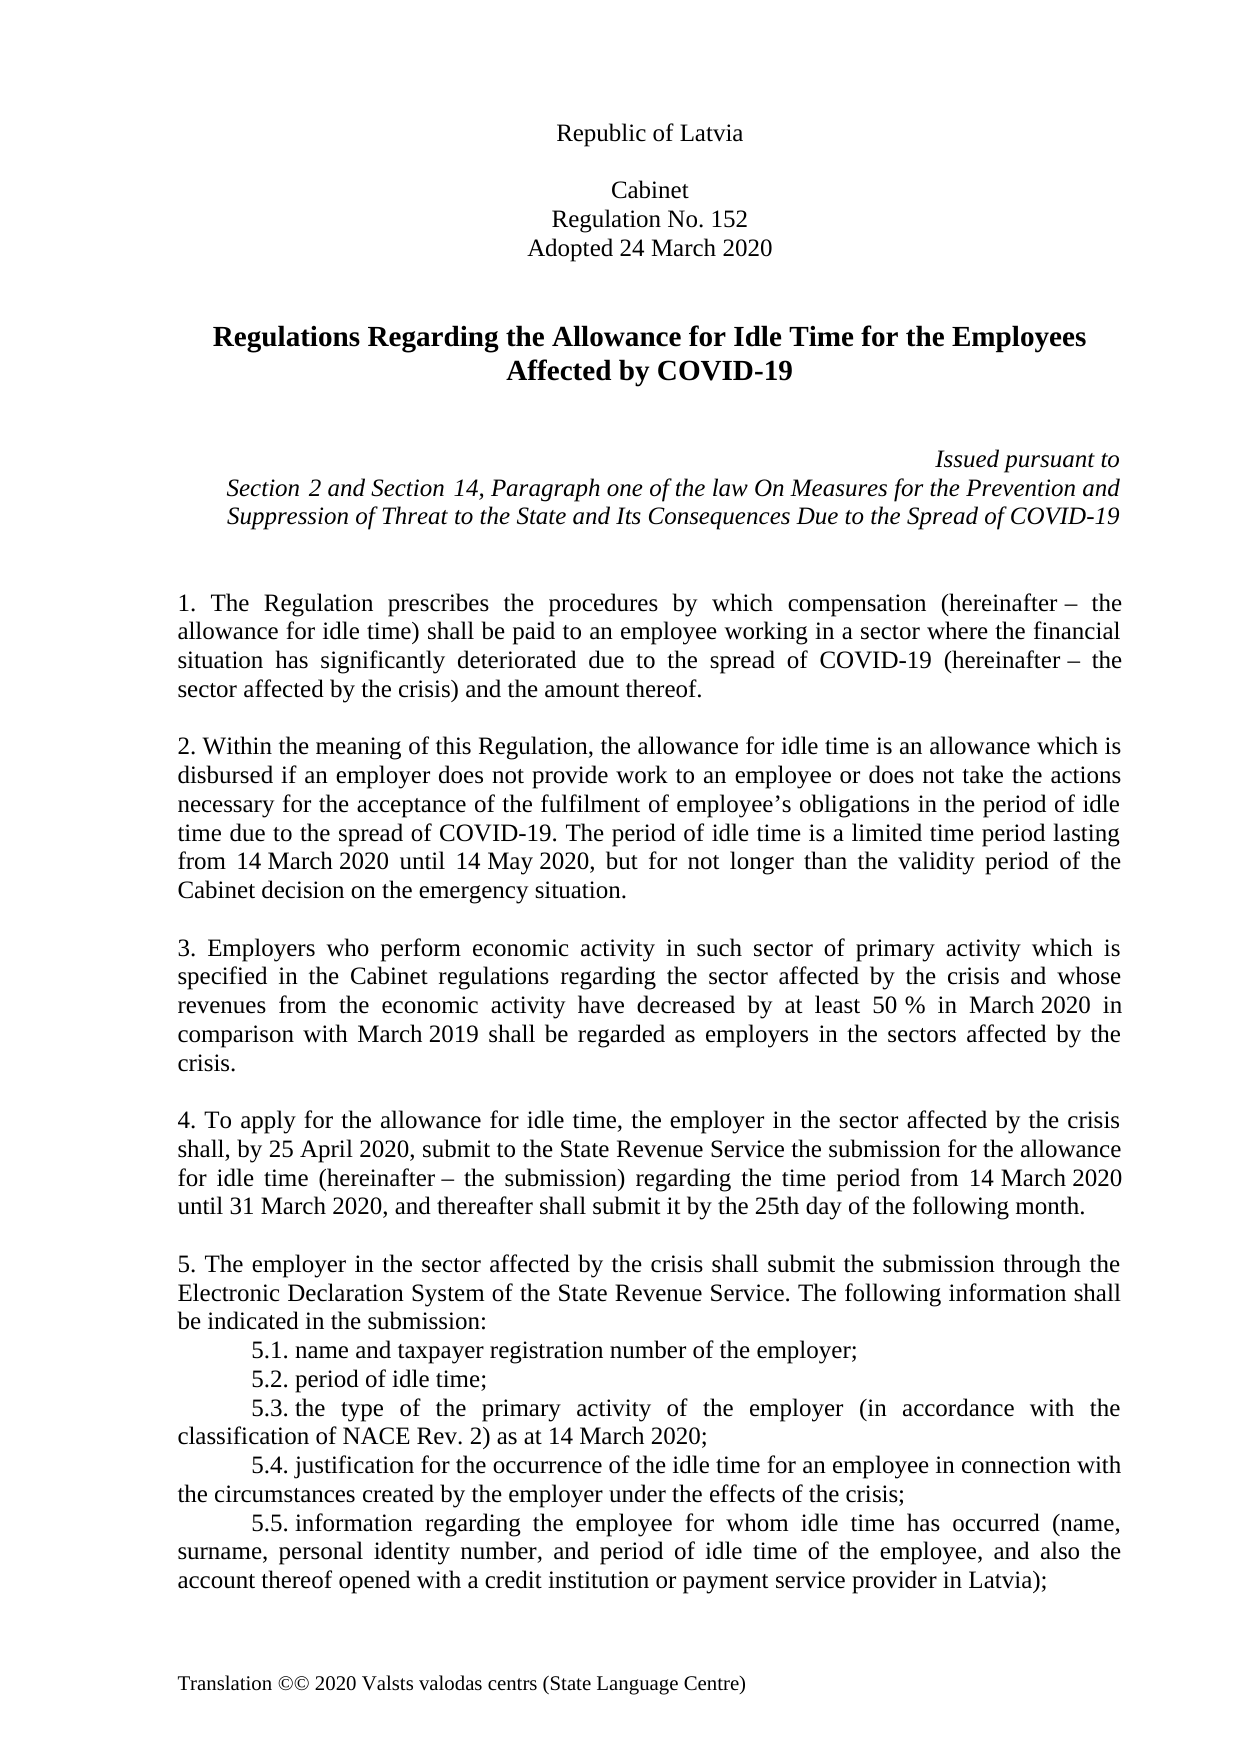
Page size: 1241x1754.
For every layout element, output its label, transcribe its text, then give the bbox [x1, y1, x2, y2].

text 5.3. the type of the primary activity of the employer (in accordance with the classification of NACE Rev. 2) as at 14 March 2020; [177, 1393, 1122, 1450]
text Regulations Regarding the Allowance for Idle Time for the Employees Affected by COVID-19 [177, 319, 1122, 386]
text Section 2 and Section 14, Paragraph one of the law On Measures for the Prevention and Suppression of Threat to the State and Its Consequences Due to the Spread of COVID-19 [177, 473, 1122, 530]
text Regulation No. 152 [177, 204, 1122, 233]
text 5.5. information regarding the employee for whom idle time has occurred (name, surname, personal identity number, and period of idle time of the employee, and also the account thereof opened with a credit institution or payment service provider in Latvia); [177, 1508, 1122, 1594]
text 5.4. justification for the occurrence of the idle time for an employee in connection with the circumstances created by the employer under the effects of the crisis; [177, 1450, 1122, 1508]
text 3. Employers who perform economic activity in such sector of primary activity which is specified in the Cabinet regulations regarding the sector affected by the crisis and whose revenues from the economic activity have decreased by at least 50 % in March 2020 in comparison with March 2019 shall be regarded as employers in the sectors affected by the crisis. [177, 933, 1122, 1076]
text Issued pursuant to [177, 444, 1122, 473]
text Adopted 24 March 2020 [177, 233, 1122, 262]
text 5. The employer in the sector affected by the crisis shall submit the submission through the Electronic Declaration System of the State Revenue Service. The following information shall be indicated in the submission: [177, 1249, 1122, 1335]
text 2. Within the meaning of this Regulation, the allowance for idle time is an allowance which is disbursed if an employer does not provide work to an employee or does not take the actions necessary for the acceptance of the fulfilment of employee’s obligations in the period of idle time due to the spread of COVID-19. The period of idle time is a limited time period lasting from 14 March 2020 until 14 May 2020, but for not longer than the validity period of the Cabinet decision on the emergency situation. [177, 731, 1122, 904]
text Cabinet [177, 176, 1122, 204]
text 5.1. name and taxpayer registration number of the employer; [177, 1335, 1122, 1364]
text 1. The Regulation prescribes the procedures by which compensation (hereinafter – the allowance for idle time) shall be paid to an employee working in a sector where the financial situation has significantly deteriorated due to the spread of COVID-19 (hereinafter – the sector affected by the crisis) and the amount thereof. [177, 588, 1122, 703]
text 4. To apply for the allowance for idle time, the employer in the sector affected by the crisis shall, by 25 April 2020, submit to the State Revenue Service the submission for the allowance for idle time (hereinafter – the submission) regarding the time period from 14 March 2020 until 31 March 2020, and thereafter shall submit it by the 25th day of the following month. [177, 1105, 1122, 1220]
text 5.2. period of idle time; [177, 1364, 1122, 1393]
text Republic of Latvia [177, 118, 1122, 147]
